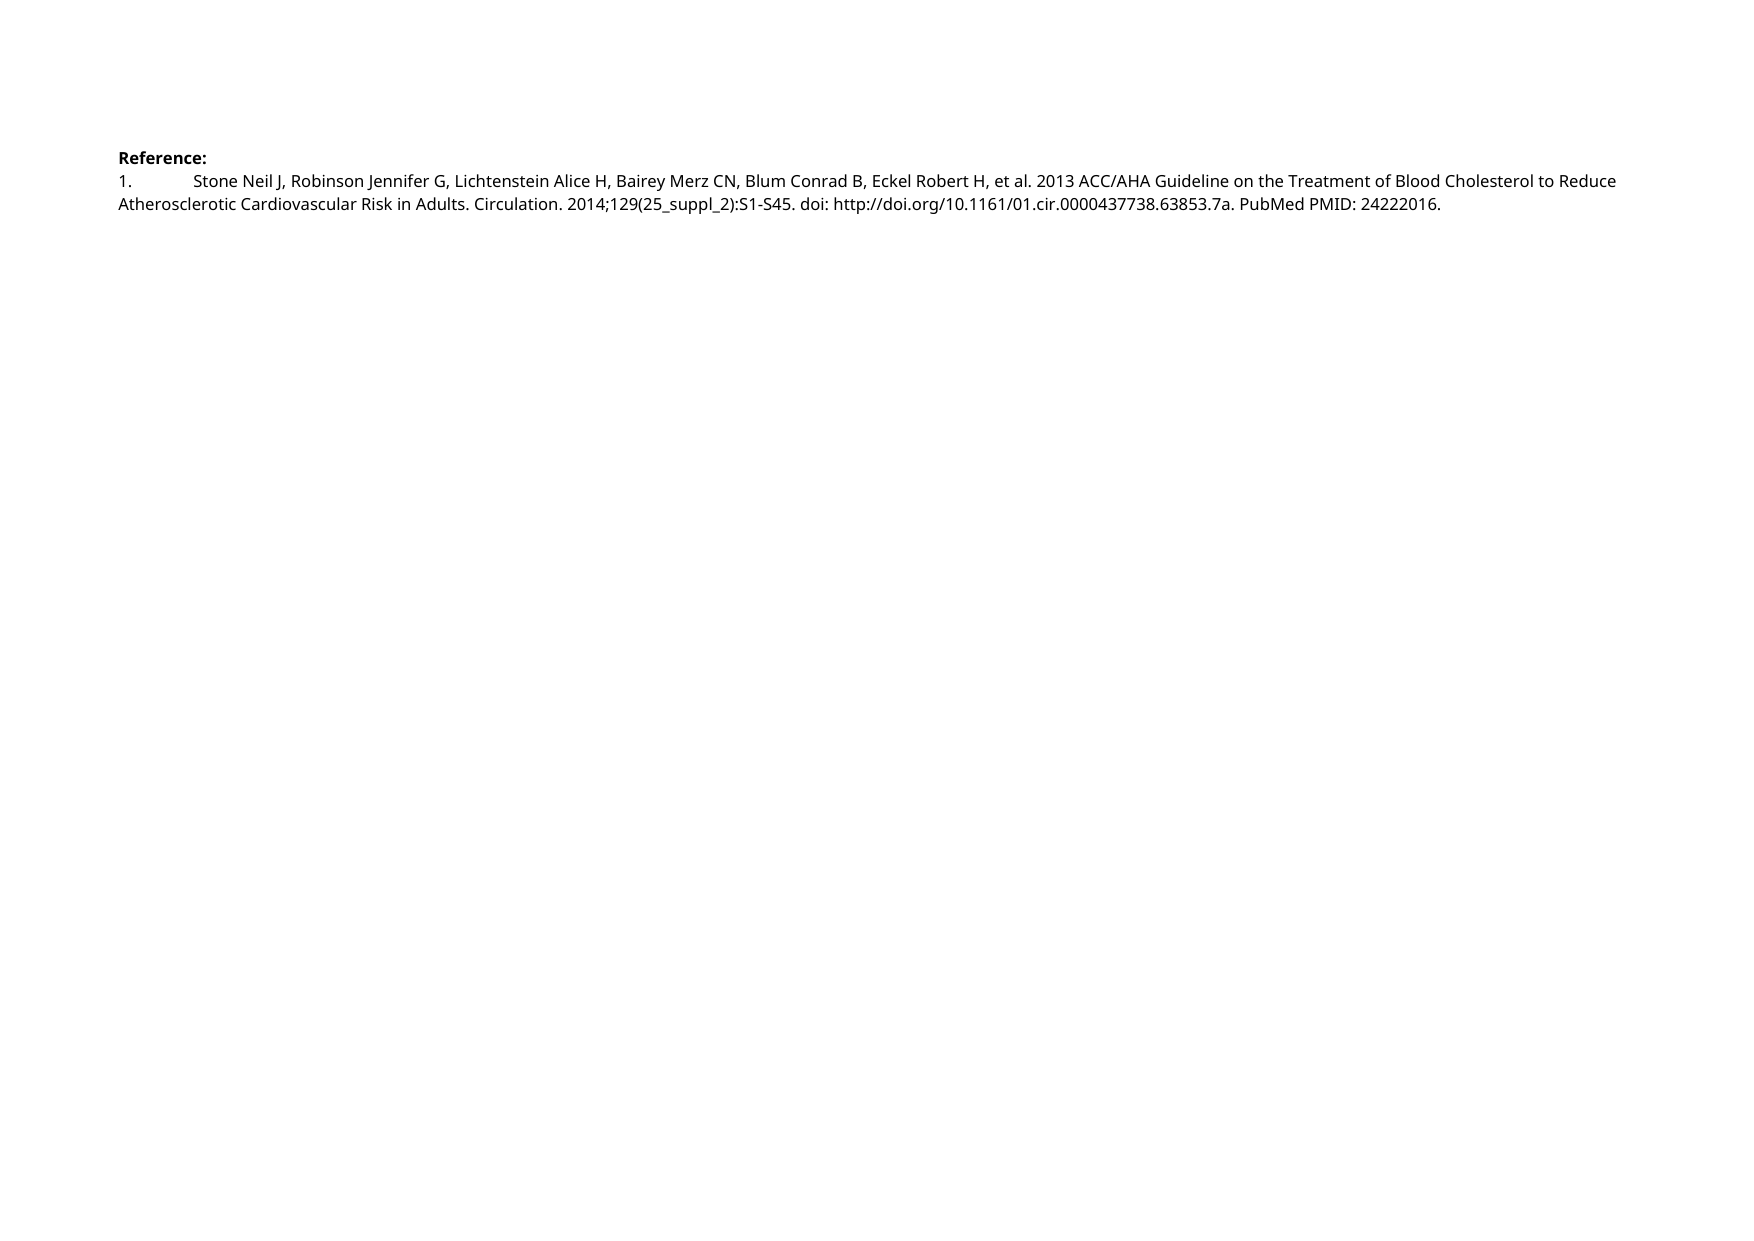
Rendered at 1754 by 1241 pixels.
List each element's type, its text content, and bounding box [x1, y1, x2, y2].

text Reference: [118, 147, 1636, 169]
text 1. Stone Neil J, Robinson Jennifer G, Lichtenstein Alice H, Bairey Merz CN, Blum Conrad B, Eckel Robert H, et al. 2013 ACC/AHA Guideline on the Treatment of Blood Cholesterol to Reduce Atherosclerotic Cardiovascular Risk in Adults. Circulation. 2014;129(25_suppl_2):S1-S45. doi: http://doi.org/10.1161/01.cir.0000437738.63853.7a. PubMed PMID: 24222016. [118, 169, 1636, 215]
